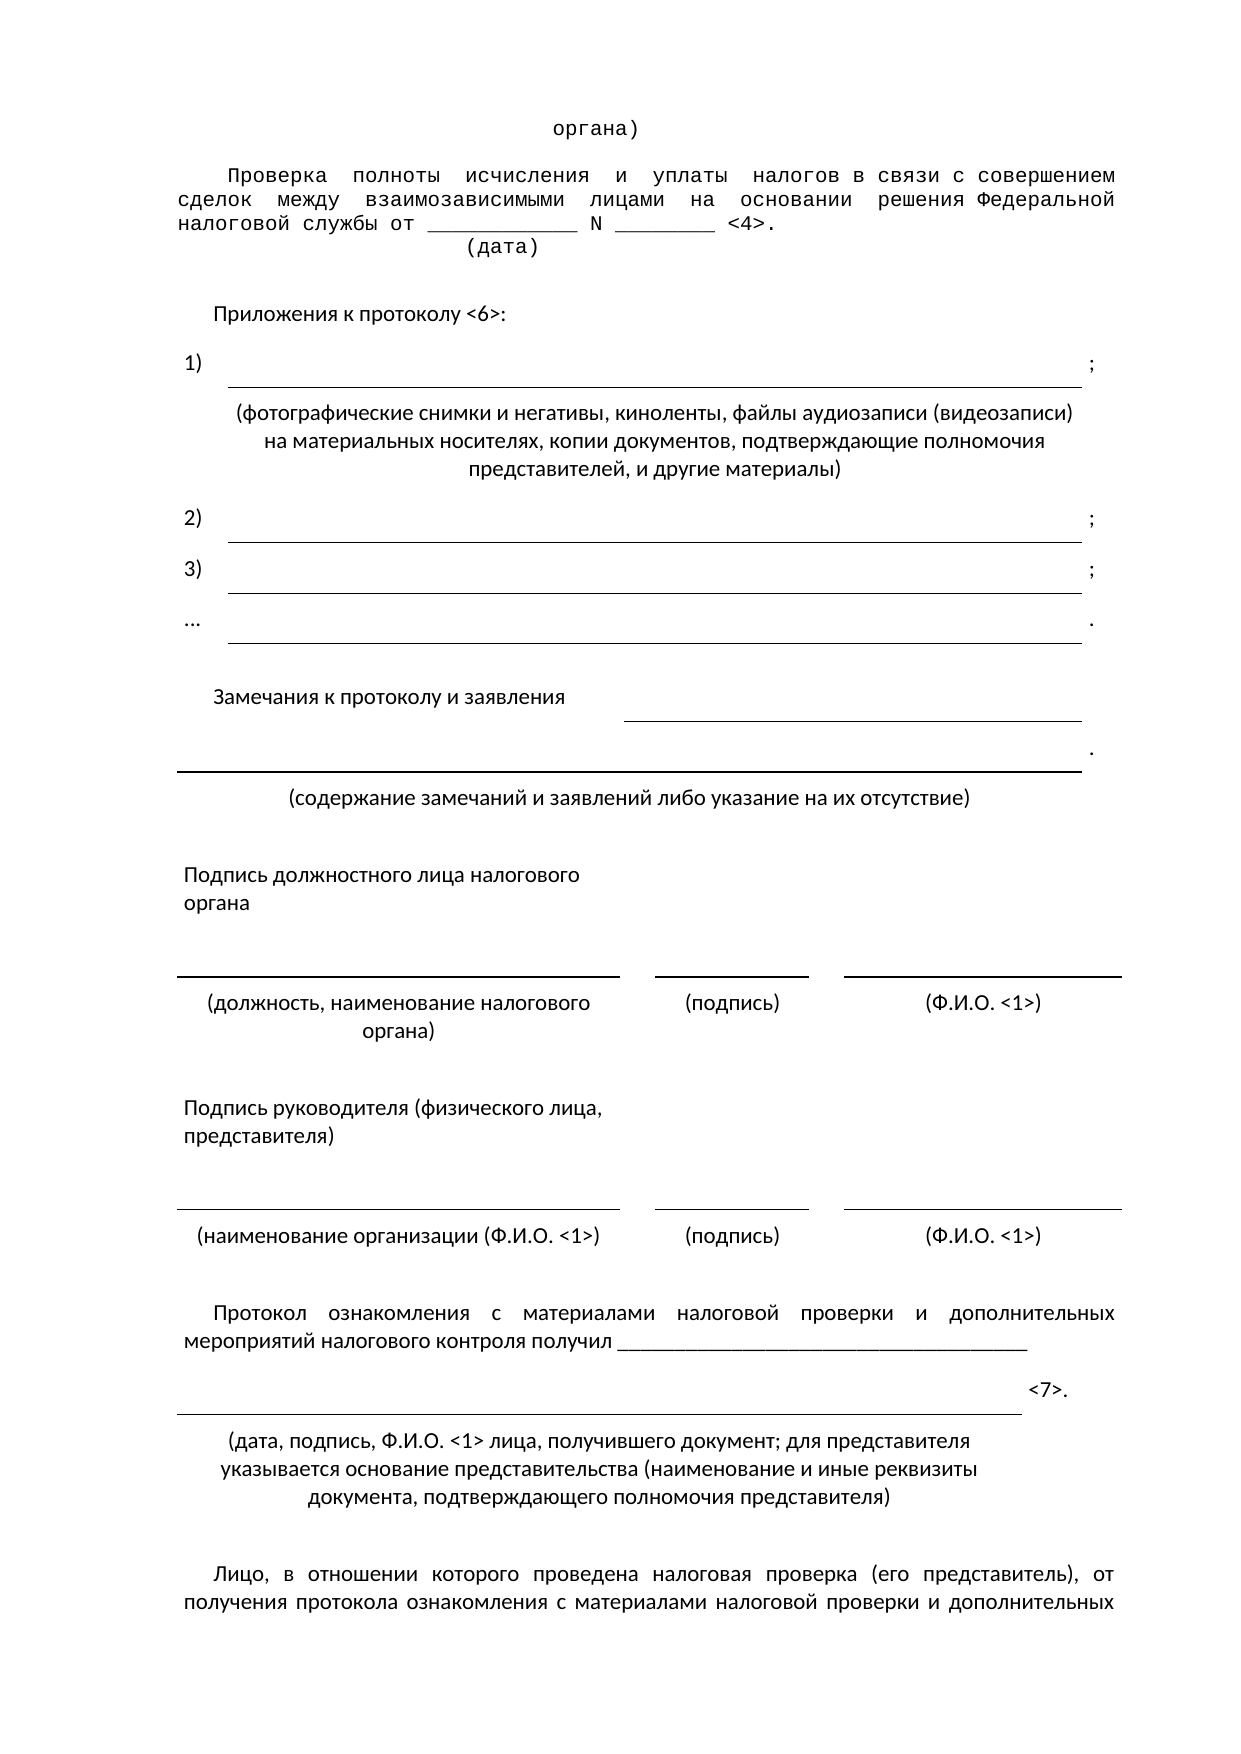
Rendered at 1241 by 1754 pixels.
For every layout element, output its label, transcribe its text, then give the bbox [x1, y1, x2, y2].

text Проверка полноты исчисления и уплаты налогов в связи с совершением [177, 165, 1152, 189]
text сделок между взаимозависимыми лицами на основании решения Федеральной [177, 189, 1152, 213]
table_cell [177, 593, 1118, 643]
text (дата) [177, 236, 1152, 260]
text органа) [177, 118, 1152, 142]
text налоговой службы от ____________ N ________ <4>. [177, 213, 1152, 236]
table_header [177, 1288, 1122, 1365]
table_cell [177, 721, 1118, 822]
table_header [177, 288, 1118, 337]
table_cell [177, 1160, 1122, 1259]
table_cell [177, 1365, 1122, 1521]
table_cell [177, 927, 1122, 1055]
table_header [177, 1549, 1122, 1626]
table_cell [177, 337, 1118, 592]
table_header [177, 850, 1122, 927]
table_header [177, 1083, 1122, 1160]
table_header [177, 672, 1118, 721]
